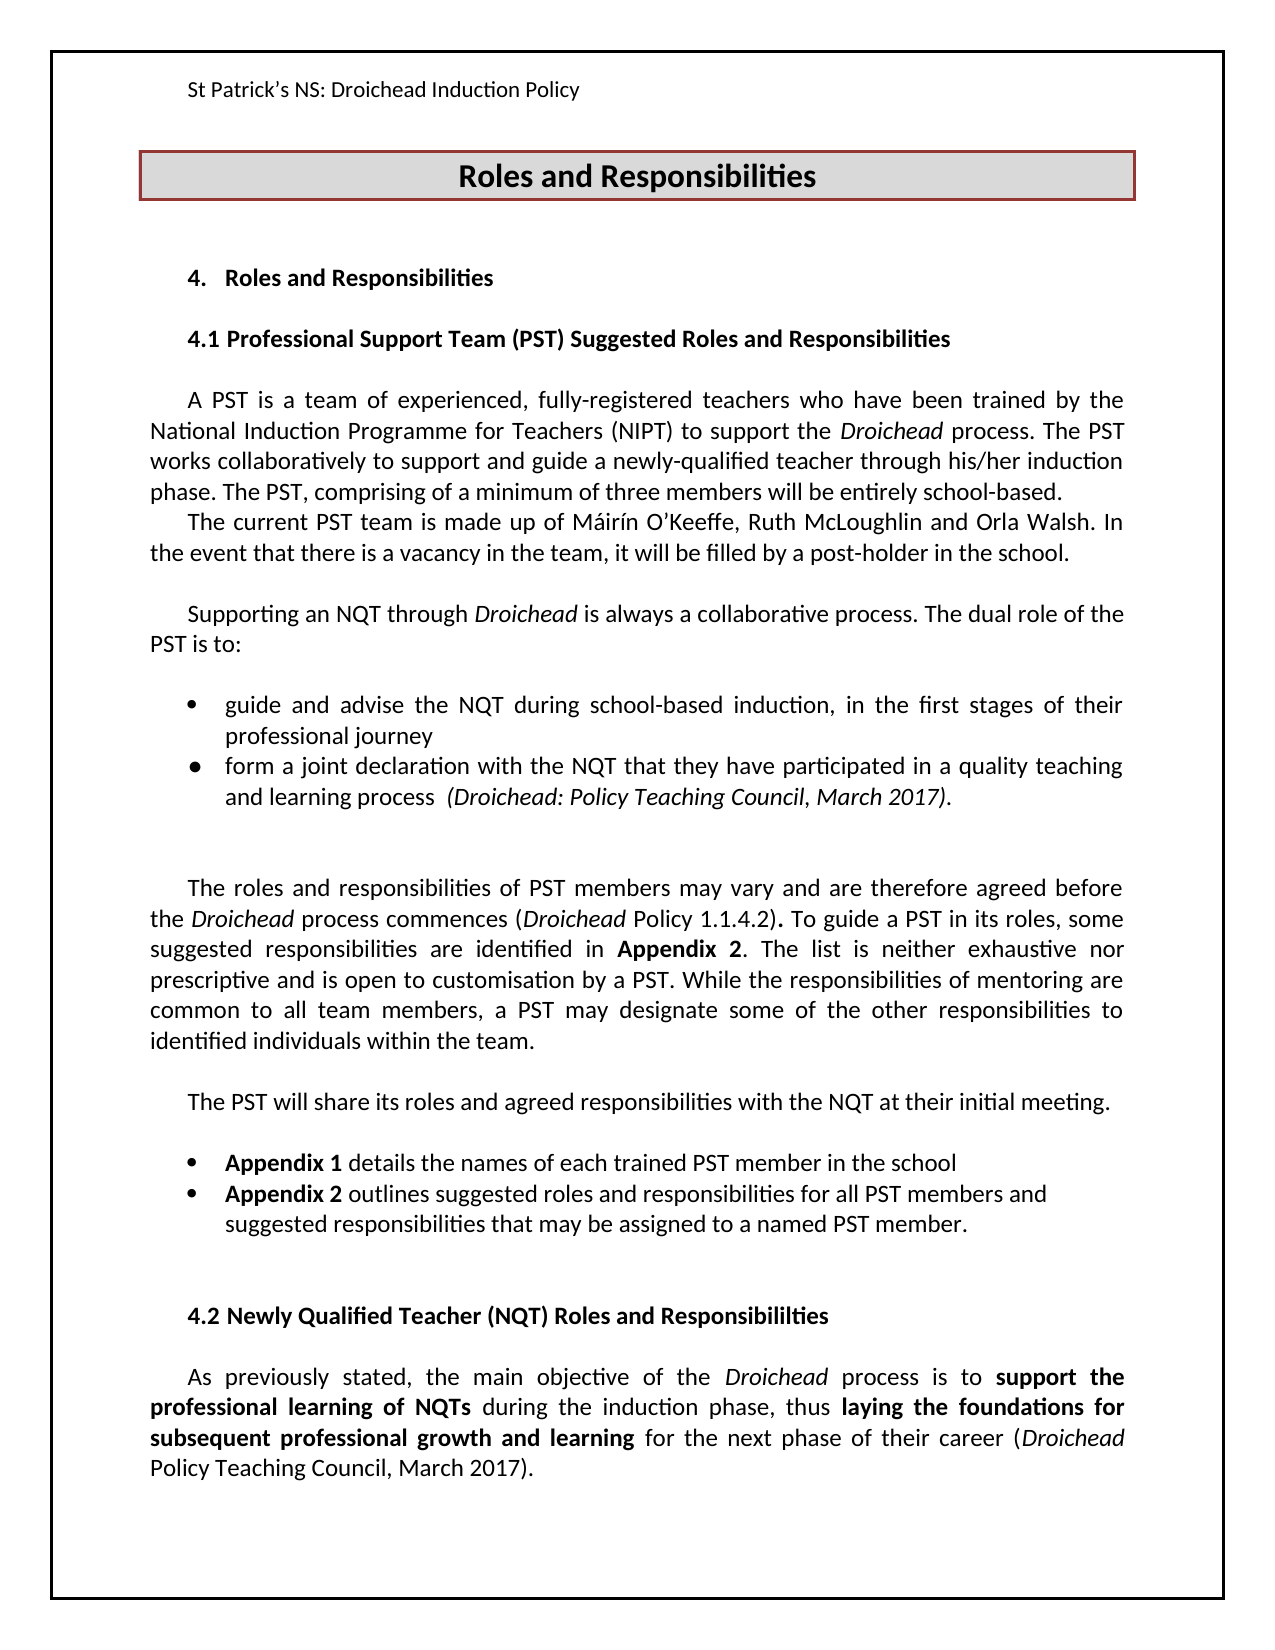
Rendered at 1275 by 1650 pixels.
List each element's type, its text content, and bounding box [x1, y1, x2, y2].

list Newly Qualified Teacher (NQT) Roles and Responsibililties [187, 1300, 1125, 1330]
list form a joint declaration with the NQT that they have participated in a quality teaching and learning process (Droichead: Policy Teaching Council, March 2017). [187, 751, 1125, 812]
list Appendix 2 outlines suggested roles and responsibilities for all PST members and suggested responsibilities that may be assigned to a named PST member. [187, 1178, 1125, 1239]
text Supporting an NQT through Droichead is always a collaborative process. The dual role of the PST is to: [150, 598, 1125, 659]
text The current PST team is made up of Máirín O’Keeffe, Ruth McLoughlin and Orla Walsh. In the event that there is a vacancy in the team, it will be filled by a post-holder in the school. [150, 506, 1125, 567]
text Roles and Responsibilities [142, 153, 1133, 198]
list Appendix 1 details the names of each trained PST member in the school [187, 1147, 1125, 1178]
list guide and advise the NQT during school-based induction, in the first stages of their professional journey [187, 689, 1125, 751]
text As previously stated, the main objective of the Droichead process is to support the professional learning of NQTs during the induction phase, thus laying the foundations for subsequent professional growth and learning for the next phase of their career (Droichead Policy Teaching Council, March 2017). [150, 1361, 1125, 1483]
text A PST is a team of experienced, fully-registered teachers who have been trained by the National Induction Programme for Teachers (NIPT) to support the Droichead process. The PST works collaboratively to support and guide a newly-qualified teacher through his/her induction phase. The PST, comprising of a minimum of three members will be entirely school-based. [150, 384, 1125, 506]
list Professional Support Team (PST) Suggested Roles and Responsibilities [187, 323, 1125, 354]
list Roles and Responsibilities [187, 262, 1125, 293]
text The roles and responsibilities of PST members may vary and are therefore agreed before the Droichead process commences (Droichead Policy 1.1.4.2). To guide a PST in its roles, some suggested responsibilities are identified in Appendix 2. The list is neither exhaustive nor prescriptive and is open to customisation by a PST. While the responsibilities of mentoring are common to all team members, a PST may designate some of the other responsibilities to identified individuals within the team. [150, 873, 1125, 1056]
text The PST will share its roles and agreed responsibilities with the NQT at their initial meeting. [150, 1086, 1125, 1117]
